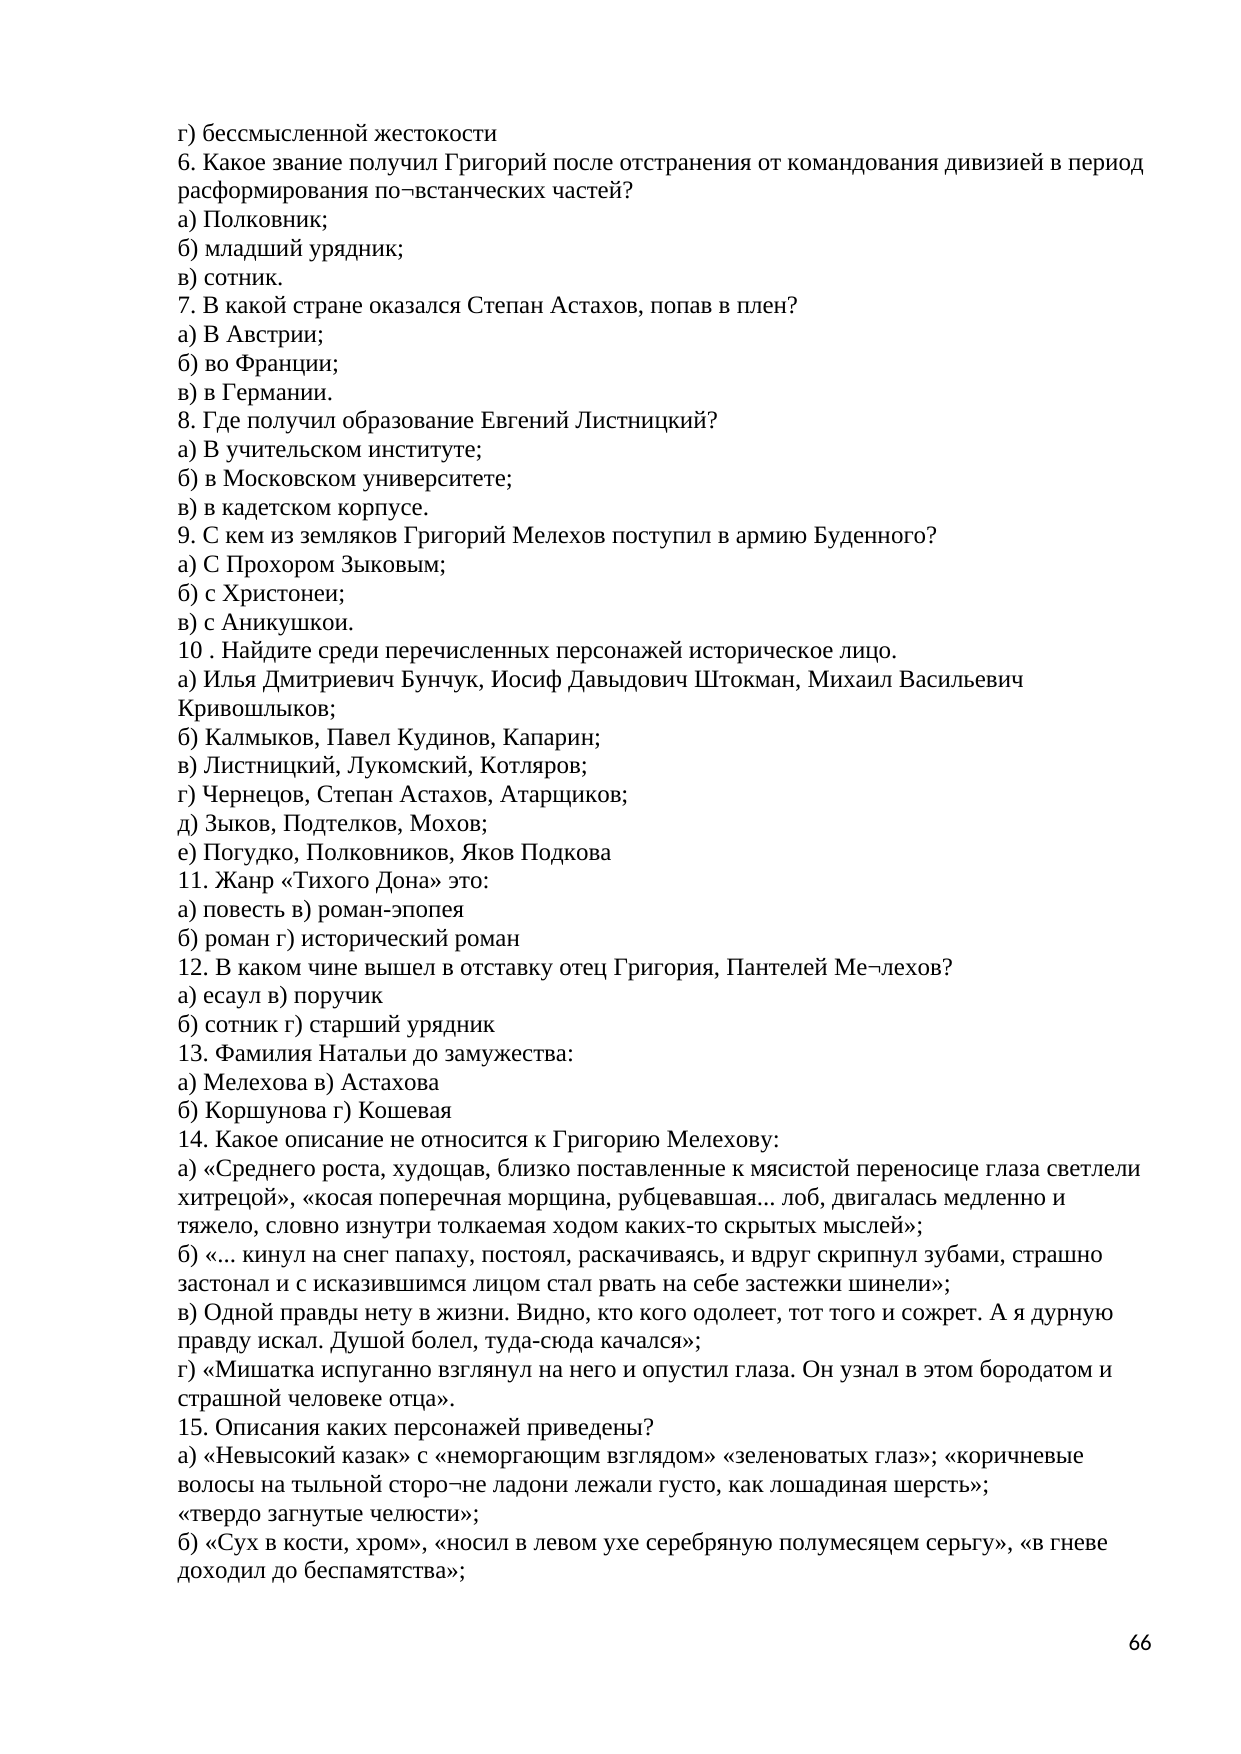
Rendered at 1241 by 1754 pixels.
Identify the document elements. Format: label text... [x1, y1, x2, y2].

text 11. Жанр «Тихого Дона» это: [177, 866, 1152, 894]
text 10 . Найдите среди перечисленных персонажей историческое лицо. [177, 636, 1152, 664]
text б) младший урядник; [177, 233, 1152, 262]
text б) «... кинул на снег папаху, постоял, раскачиваясь, и вдруг скрипнул зубами, страшно застонал и с исказившимся лицом стал рвать на себе застежки шинели»; [177, 1239, 1152, 1297]
text в) Листницкий, Лукомский, Котляров; [177, 751, 1152, 779]
text б) Коршунова г) Кошевая [177, 1096, 1152, 1124]
text 12. В каком чине вышел в отставку отец Григория, Пантелей Ме¬лехов? [177, 952, 1152, 981]
text б) с Христонеи; [177, 578, 1152, 607]
text б) сотник г) старший урядник [177, 1009, 1152, 1038]
text е) Погудко, Полковников, Яков Подкова [177, 837, 1152, 866]
text 8. Где получил образование Евгений Листницкий? [177, 406, 1152, 434]
text а) есаул в) поручик [177, 981, 1152, 1009]
text 9. С кем из земляков Григорий Мелехов поступил в армию Буденного? [177, 521, 1152, 549]
text 7. В какой стране оказался Степан Астахов, попав в плен? [177, 291, 1152, 319]
text 6. Какое звание получил Григорий после отстранения от командования дивизией в период расформирования по¬встанческих частей? [177, 147, 1152, 204]
text 13. Фамилия Натальи до замужества: [177, 1038, 1152, 1067]
text 14. Какое описание не относится к Григорию Мелехову: [177, 1124, 1152, 1153]
text в) в Германии. [177, 377, 1152, 406]
text а) Мелехова в) Астахова [177, 1067, 1152, 1096]
text в) сотник. [177, 262, 1152, 291]
text а) Илья Дмитриевич Бунчук, Иосиф Давыдович Штокман, Михаил Васильевич Кривошлыков; [177, 664, 1152, 722]
text г) Чернецов, Степан Астахов, Атарщиков; [177, 779, 1152, 808]
text б) роман г) исторический роман [177, 923, 1152, 952]
text а) Полковник; [177, 204, 1152, 233]
text а) В Австрии; [177, 319, 1152, 348]
text б) «Сух в кости, хром», «носил в левом ухе серебряную полумесяцем серьгу», «в гневе доходил до беспамятства»; [177, 1527, 1152, 1584]
text б) во Франции; [177, 348, 1152, 377]
text в) в кадетском корпусе. [177, 492, 1152, 521]
text б) в Московском университете; [177, 463, 1152, 492]
text в) с Аникушкои. [177, 607, 1152, 636]
text а) «Невысокий казак» с «неморгающим взглядом» «зеленоватых глаз»; «коричневые волосы на тыльной сторо¬не ладони лежали густо, как лошадиная шерсть»; [177, 1441, 1152, 1498]
text д) Зыков, Подтелков, Мохов; [177, 808, 1152, 837]
text а) «Среднего роста, худощав, близко поставленные к мясистой переносице глаза светлели хитрецой», «косая поперечная морщина, рубцевавшая... лоб, двигалась медленно и тяжело, словно изнутри толкаемая ходом каких-то скрытых мыслей»; [177, 1153, 1152, 1239]
text «твердо загнутые челюсти»; [177, 1498, 1152, 1527]
text г) «Мишатка испуганно взглянул на него и опустил глаза. Он узнал в этом бородатом и страшной человеке отца». [177, 1354, 1152, 1412]
text б) Калмыков, Павел Кудинов, Капарин; [177, 722, 1152, 751]
text в) Одной правды нету в жизни. Видно, кто кого одолеет, тот того и сожрет. А я дурную правду искал. Душой болел, туда-сюда качался»; [177, 1297, 1152, 1354]
text 15. Описания каких персонажей приведены? [177, 1412, 1152, 1441]
text а) В учительском институте; [177, 434, 1152, 463]
text г) бессмысленной жестокости [177, 118, 1152, 147]
text а) повесть в) роман-эпопея [177, 894, 1152, 923]
text а) С Прохором Зыковым; [177, 549, 1152, 578]
